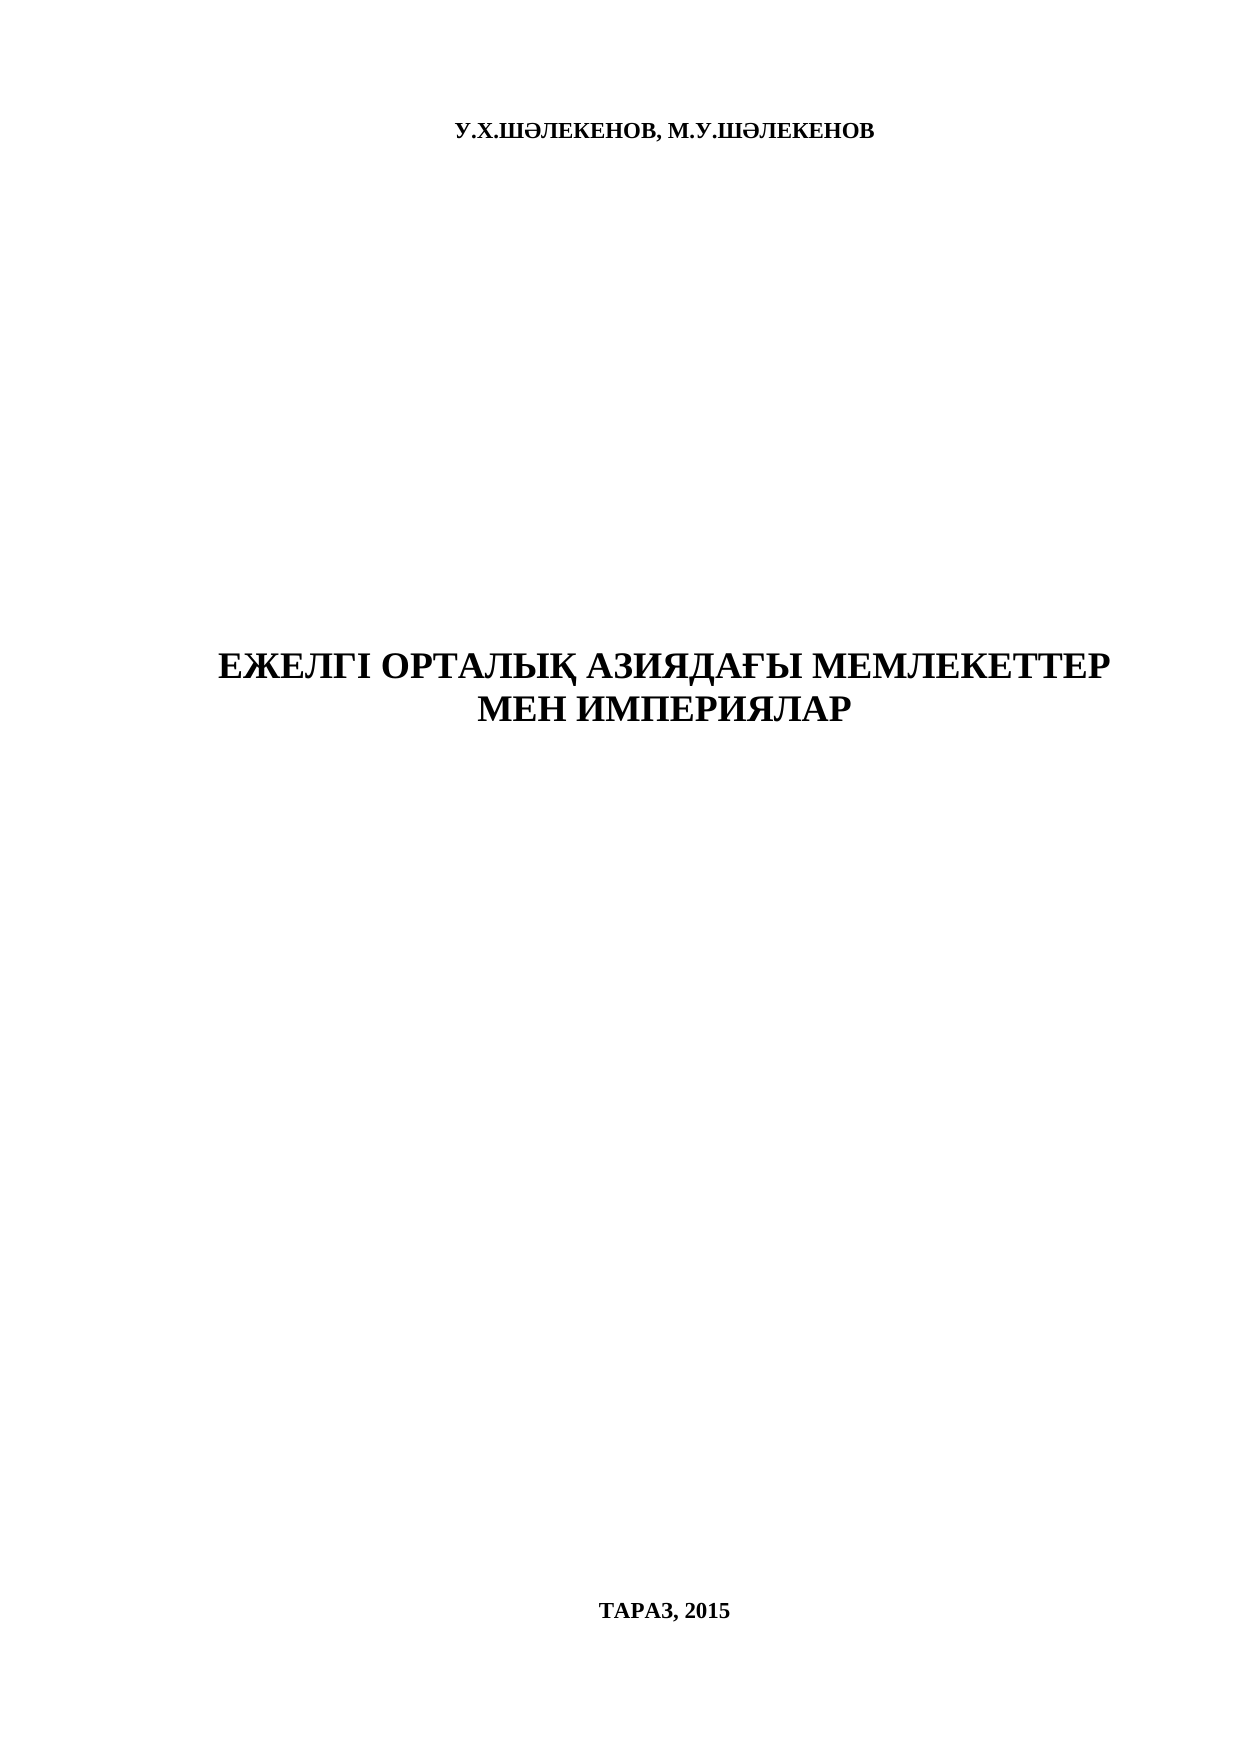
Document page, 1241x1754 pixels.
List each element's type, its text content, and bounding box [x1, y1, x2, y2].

text У.Х.ШӘЛЕКЕНОВ, М.У.ШӘЛЕКЕНОВ [177, 118, 1152, 144]
text ТАРАЗ, 2015 [177, 1598, 1152, 1624]
text ЕЖЕЛГІ ОРТАЛЫҚ АЗИЯДАҒЫ МЕМЛЕКЕТТЕР МЕН ИМПЕРИЯЛАР [177, 644, 1152, 729]
